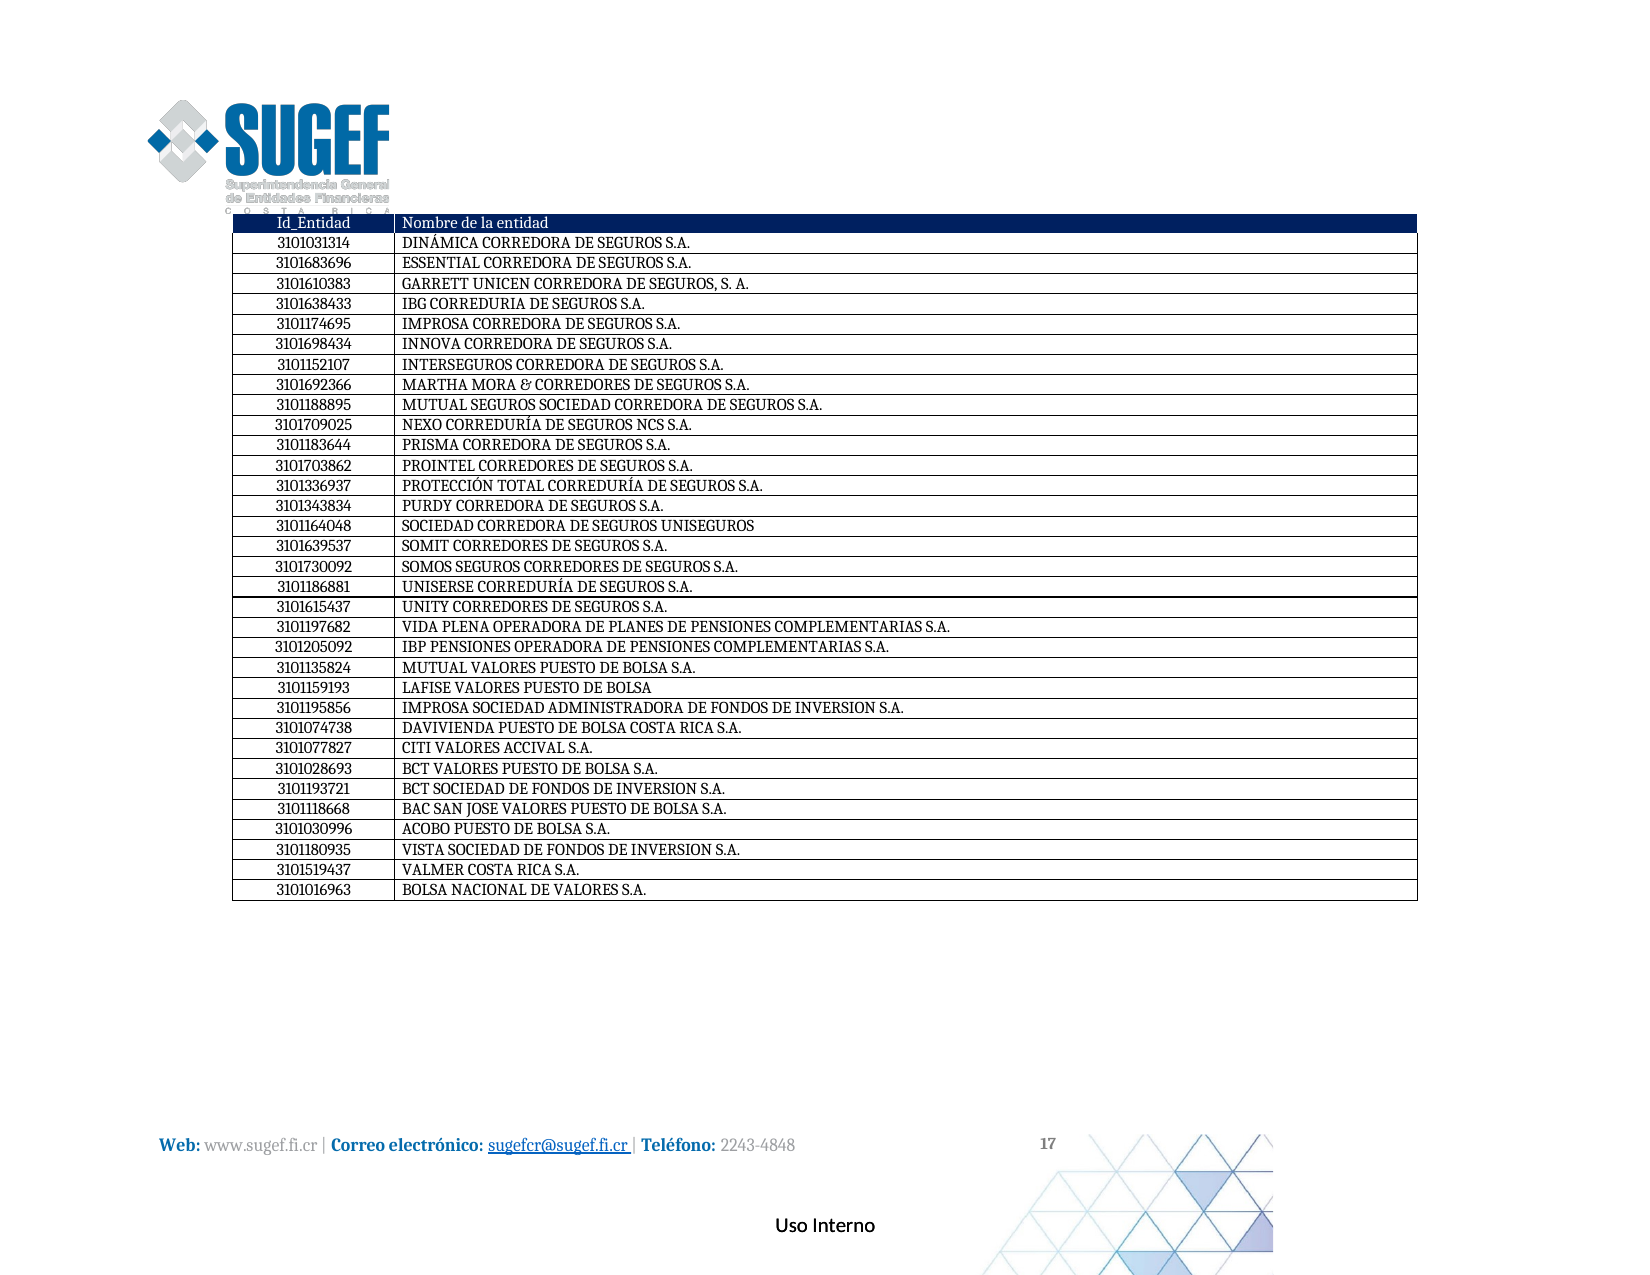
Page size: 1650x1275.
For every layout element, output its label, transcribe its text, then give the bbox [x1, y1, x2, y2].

table_cell 3101639537 [233, 537, 394, 556]
table_cell 3101692366 [233, 375, 394, 394]
table_cell BCT VALORES PUESTO DE BOLSA S.A. [395, 759, 1417, 778]
table_cell 3101183644 [233, 436, 394, 455]
table_cell 3101709025 [233, 416, 394, 435]
table_cell 3101195856 [233, 699, 394, 718]
table_cell SOMIT CORREDORES DE SEGUROS S.A. [395, 537, 1417, 556]
table_cell SOCIEDAD CORREDORA DE SEGUROS UNISEGUROS [395, 517, 1417, 536]
table_cell IBP PENSIONES OPERADORA DE PENSIONES COMPLEMENTARIAS S.A. [395, 638, 1417, 657]
table_cell 3101164048 [233, 517, 394, 536]
table_cell 3101730092 [233, 557, 394, 576]
table_cell 3101519437 [233, 860, 394, 879]
table_cell 3101197682 [233, 618, 394, 637]
table_cell 3101193721 [233, 779, 394, 798]
table_cell SOMOS SEGUROS CORREDORES DE SEGUROS S.A. [395, 557, 1417, 576]
table_cell GARRETT UNICEN CORREDORA DE SEGUROS, S. A. [395, 274, 1417, 293]
table_cell 3101683696 [233, 254, 394, 273]
table_cell 3101074738 [233, 719, 394, 738]
table_cell INTERSEGUROS CORREDORA DE SEGUROS S.A. [395, 355, 1417, 374]
table_cell INNOVA CORREDORA DE SEGUROS S.A. [395, 335, 1417, 354]
table_cell 3101135824 [233, 658, 394, 677]
table_cell 3101174695 [233, 315, 394, 334]
table_cell CITI VALORES ACCIVAL S.A. [395, 739, 1417, 758]
table_cell 3101186881 [233, 577, 394, 596]
table_cell VIDA PLENA OPERADORA DE PLANES DE PENSIONES COMPLEMENTARIAS S.A. [395, 618, 1417, 637]
table_cell 3101336937 [233, 476, 394, 495]
table_cell 3101118668 [233, 800, 394, 819]
table_cell 3101030996 [233, 820, 394, 839]
table_cell IMPROSA CORREDORA DE SEGUROS S.A. [395, 315, 1417, 334]
table_cell IMPROSA SOCIEDAD ADMINISTRADORA DE FONDOS DE INVERSION S.A. [395, 699, 1417, 718]
table_cell ACOBO PUESTO DE BOLSA S.A. [395, 820, 1417, 839]
picture [147, 100, 390, 214]
table_cell MUTUAL VALORES PUESTO DE BOLSA S.A. [395, 658, 1417, 677]
table_cell 3101638433 [233, 294, 394, 313]
table_cell 3101077827 [233, 739, 394, 758]
table_cell 3101031314 [233, 233, 394, 253]
table_cell NEXO CORREDURÍA DE SEGUROS NCS S.A. [395, 416, 1417, 435]
table_cell DINÁMICA CORREDORA DE SEGUROS S.A. [395, 233, 1417, 253]
table_cell 3101188895 [233, 395, 394, 414]
table_cell PROINTEL CORREDORES DE SEGUROS S.A. [395, 456, 1417, 475]
table_cell 3101610383 [233, 274, 394, 293]
table_cell MARTHA MORA & CORREDORES DE SEGUROS S.A. [395, 375, 1417, 394]
table_cell 3101028693 [233, 759, 394, 778]
table_cell MUTUAL SEGUROS SOCIEDAD CORREDORA DE SEGUROS S.A. [395, 395, 1417, 414]
table_cell UNISERSE CORREDURÍA DE SEGUROS S.A. [395, 577, 1417, 596]
table_cell 3101159193 [233, 678, 394, 697]
table_cell PROTECCIÓN TOTAL CORREDURÍA DE SEGUROS S.A. [395, 476, 1417, 495]
table_cell BCT SOCIEDAD DE FONDOS DE INVERSION S.A. [395, 779, 1417, 798]
table_header Nombre de la entidad [395, 214, 1417, 233]
table_cell PURDY CORREDORA DE SEGUROS S.A. [395, 496, 1417, 516]
table_cell 3101615437 [233, 598, 394, 617]
table_cell DAVIVIENDA PUESTO DE BOLSA COSTA RICA S.A. [395, 719, 1417, 738]
table_cell 3101343834 [233, 496, 394, 516]
picture [947, 1134, 1274, 1275]
table_cell 3101205092 [233, 638, 394, 657]
table_cell 3101016963 [233, 880, 394, 899]
table_header Id_Entidad [233, 214, 394, 233]
table_cell ESSENTIAL CORREDORA DE SEGUROS S.A. [395, 254, 1417, 273]
table_cell 3101703862 [233, 456, 394, 475]
table_cell 3101180935 [233, 840, 394, 859]
table_cell PRISMA CORREDORA DE SEGUROS S.A. [395, 436, 1417, 455]
table_cell 3101152107 [233, 355, 394, 374]
table_cell BAC SAN JOSE VALORES PUESTO DE BOLSA S.A. [395, 800, 1417, 819]
table_cell IBG CORREDURIA DE SEGUROS S.A. [395, 294, 1417, 313]
table_cell BOLSA NACIONAL DE VALORES S.A. [395, 880, 1417, 899]
table_cell VISTA SOCIEDAD DE FONDOS DE INVERSION S.A. [395, 840, 1417, 859]
table_cell VALMER COSTA RICA S.A. [395, 860, 1417, 879]
table_cell UNITY CORREDORES DE SEGUROS S.A. [395, 598, 1417, 617]
table_cell LAFISE VALORES PUESTO DE BOLSA [395, 678, 1417, 697]
table_cell 3101698434 [233, 335, 394, 354]
